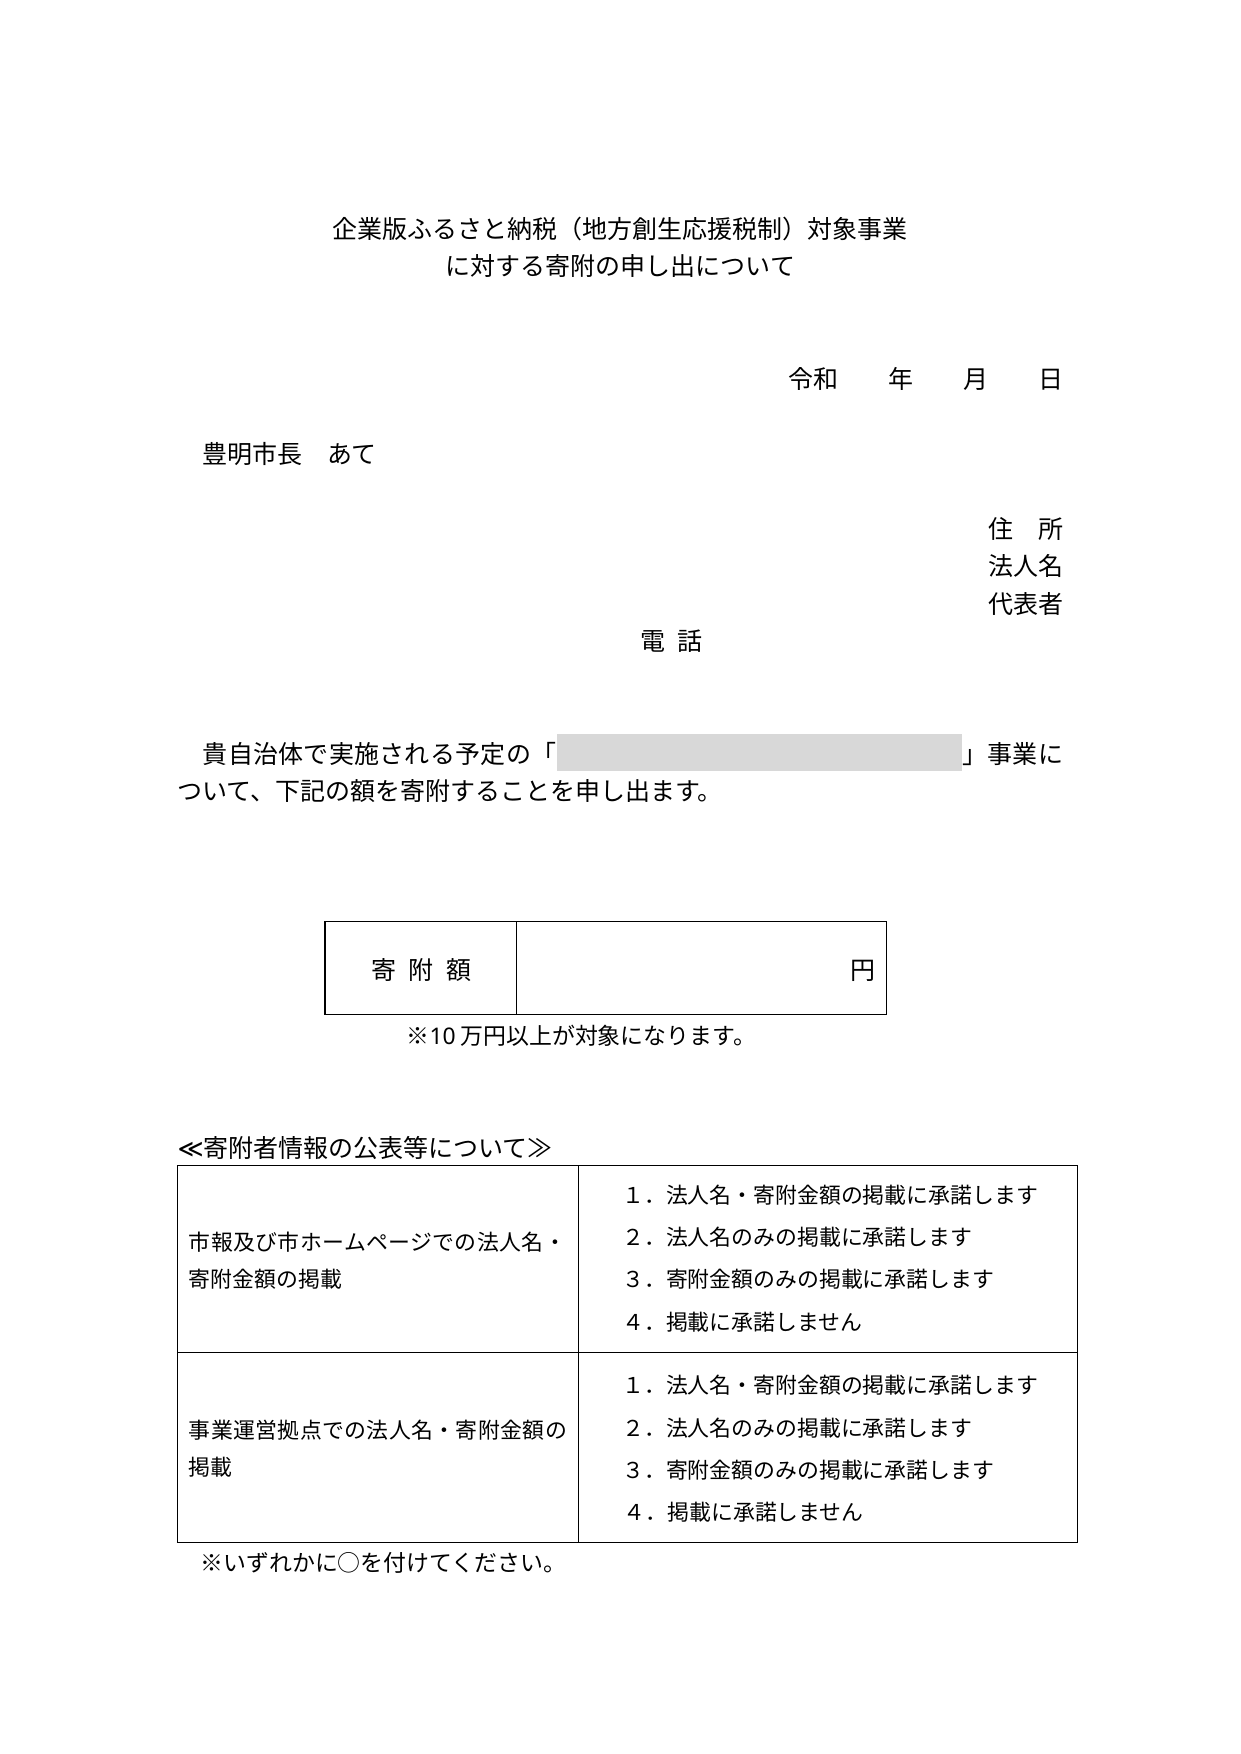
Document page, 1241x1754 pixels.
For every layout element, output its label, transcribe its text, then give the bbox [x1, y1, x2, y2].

table_cell １．法人名・寄附金額の掲載に承諾します ２．法人名のみの掲載に承諾します ３．寄附金額のみの掲載に承諾します ４．掲載に承諾しません [579, 1353, 1077, 1542]
text 令和 年 月 日 [177, 359, 1063, 396]
table_header １．法人名・寄附金額の掲載に承諾します ２．法人名のみの掲載に承諾します ３．寄附金額のみの掲載に承諾します ４．掲載に承諾しません [579, 1166, 1077, 1352]
text 電話 [177, 621, 1063, 659]
table_cell 事業運営拠点での法人名・寄附金額の掲載 [178, 1353, 578, 1542]
table_header 円 [517, 922, 886, 1014]
text 貴自治体で実施される予定の「 」事業について、下記の額を寄附することを申し出ます。 [177, 734, 1063, 809]
text 代表者 [177, 584, 1063, 621]
text 豊明市長 あて [177, 434, 1063, 471]
text ≪寄附者情報の公表等について≫ [177, 1128, 1063, 1165]
text ※いずれかに○を付けてください。 [177, 1543, 1063, 1581]
text に対する寄附の申し出について [177, 246, 1063, 284]
text ※10万円以上が対象になります。 [177, 1015, 1063, 1053]
text 法人名 [177, 546, 1063, 584]
table_header 寄附額 [326, 922, 516, 1014]
text 企業版ふるさと納税（地方創生応援税制）対象事業 [177, 209, 1063, 246]
text 住 所 [177, 509, 1063, 546]
table_header 市報及び市ホームページでの法人名・寄附金額の掲載 [178, 1166, 578, 1352]
